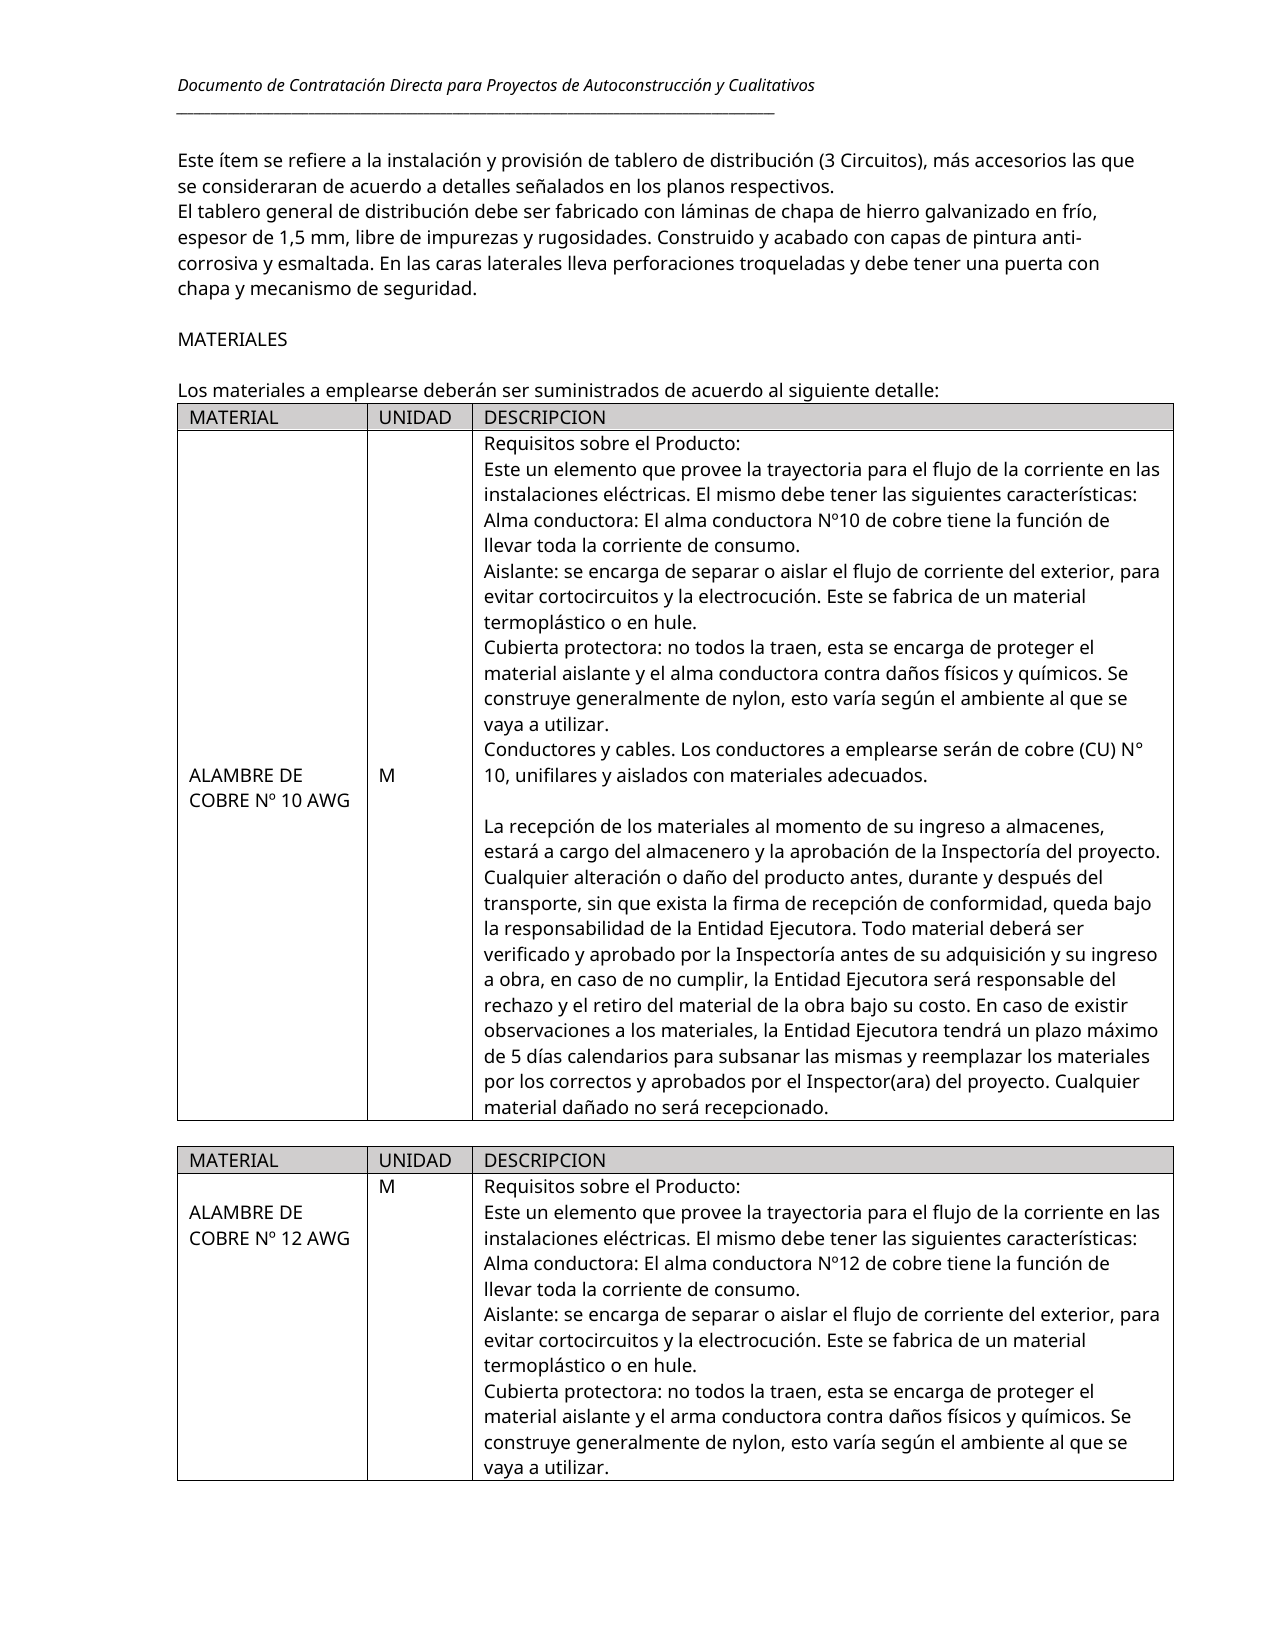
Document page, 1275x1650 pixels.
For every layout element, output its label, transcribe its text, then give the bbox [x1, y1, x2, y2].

text Este ítem se refiere a la instalación y provisión de tablero de distribución (3 Circuitos), más accesorios las que se consideraran de acuerdo a detalles señalados en los planos respectivos. [177, 148, 1142, 199]
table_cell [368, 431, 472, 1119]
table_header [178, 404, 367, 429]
text MATERIALES [177, 326, 1142, 352]
text El tablero general de distribución debe ser fabricado con láminas de chapa de hierro galvanizado en frío, espesor de 1,5 mm, libre de impurezas y rugosidades. Construido y acabado con capas de pintura anti-corrosiva y esmaltada. En las caras laterales lleva perforaciones troqueladas y debe tener una puerta con chapa y mecanismo de seguridad. [177, 199, 1142, 301]
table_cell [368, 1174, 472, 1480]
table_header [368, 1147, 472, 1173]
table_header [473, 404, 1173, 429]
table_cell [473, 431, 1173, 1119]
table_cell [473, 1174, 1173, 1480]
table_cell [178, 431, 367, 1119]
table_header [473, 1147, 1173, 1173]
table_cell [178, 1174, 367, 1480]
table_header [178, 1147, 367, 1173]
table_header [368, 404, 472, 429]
text Los materiales a emplearse deberán ser suministrados de acuerdo al siguiente detalle: [177, 377, 1142, 403]
